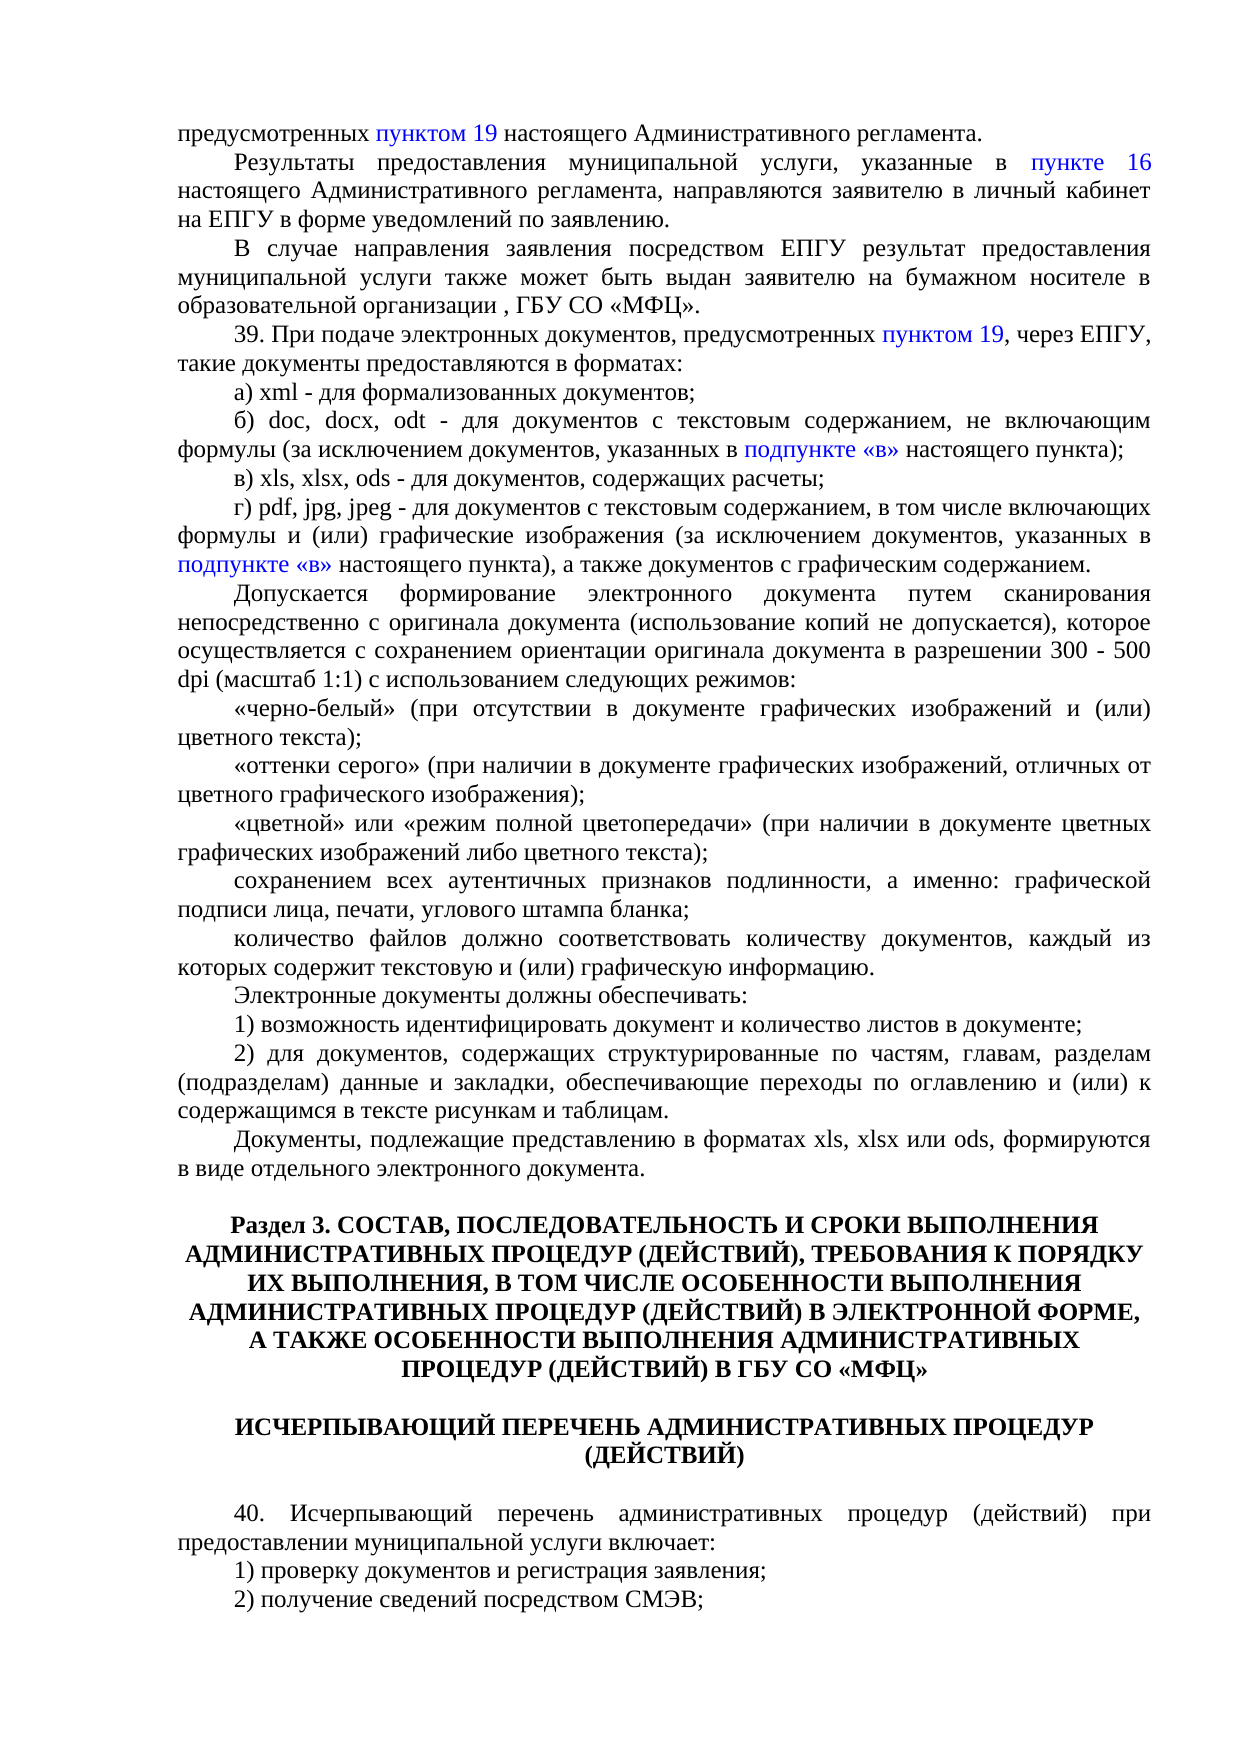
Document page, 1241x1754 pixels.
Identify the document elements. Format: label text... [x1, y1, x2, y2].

text в) xls, xlsx, ods - для документов, содержащих расчеты; [177, 463, 1152, 492]
text б) doc, docx, odt - для документов с текстовым содержанием, не включающим формулы (за исключением документов, указанных в подпункте «в» настоящего пункта); [177, 406, 1152, 463]
text Электронные документы должны обеспечивать: [177, 981, 1152, 1009]
text Результаты предоставления муниципальной услуги, указанные в пункте 16 настоящего Административного регламента, направляются заявителю в личный кабинет на ЕПГУ в форме уведомлений по заявлению. [177, 147, 1152, 233]
text сохранением всех аутентичных признаков подлинности, а именно: графической подписи лица, печати, углового штампа бланка; [177, 866, 1152, 923]
text количество файлов должно соответствовать количеству документов, каждый из которых содержит текстовую и (или) графическую информацию. [177, 923, 1152, 981]
text г) pdf, jpg, jpeg - для документов с текстовым содержанием, в том числе включающих формулы и (или) графические изображения (за исключением документов, указанных в подпункте «в» настоящего пункта), а также документов с графическим содержанием. [177, 492, 1152, 578]
title ИСЧЕРПЫВАЮЩИЙ ПЕРЕЧЕНЬ АДМИНИСТРАТИВНЫХ ПРОЦЕДУР (ДЕЙСТВИЙ) [177, 1412, 1152, 1469]
text «оттенки серого» (при наличии в документе графических изображений, отличных от цветного графического изображения); [177, 751, 1152, 808]
text 39. При подаче электронных документов, предусмотренных пунктом 19, через ЕПГУ, такие документы предоставляются в форматах: [177, 319, 1152, 377]
text 2) для документов, содержащих структурированные по частям, главам, разделам (подразделам) данные и закладки, обеспечивающие переходы по оглавлению и (или) к содержащимся в тексте рисункам и таблицам. [177, 1038, 1152, 1124]
text 2) получение сведений посредством СМЭВ; [177, 1584, 1152, 1613]
text 40. Исчерпывающий перечень административных процедур (действий) при предоставлении муниципальной услуги включает: [177, 1498, 1152, 1556]
title АДМИНИСТРАТИВНЫХ ПРОЦЕДУР (ДЕЙСТВИЙ), ТРЕБОВАНИЯ К ПОРЯДКУ [177, 1239, 1152, 1268]
text а) xml - для формализованных документов; [177, 377, 1152, 406]
title АДМИНИСТРАТИВНЫХ ПРОЦЕДУР (ДЕЙСТВИЙ) В ЭЛЕКТРОННОЙ ФОРМЕ, [177, 1297, 1152, 1326]
title ИХ ВЫПОЛНЕНИЯ, В ТОМ ЧИСЛЕ ОСОБЕННОСТИ ВЫПОЛНЕНИЯ [177, 1268, 1152, 1297]
title А ТАКЖЕ ОСОБЕННОСТИ ВЫПОЛНЕНИЯ АДМИНИСТРАТИВНЫХ ПРОЦЕДУР (ДЕЙСТВИЙ) В ГБУ СО «МФЦ» [177, 1326, 1152, 1383]
text 1) проверку документов и регистрация заявления; [177, 1556, 1152, 1584]
text Документы, подлежащие представлению в форматах xls, xlsx или ods, формируются в виде отдельного электронного документа. [177, 1124, 1152, 1182]
text Допускается формирование электронного документа путем сканирования непосредственно с оригинала документа (использование копий не допускается), которое осуществляется с сохранением ориентации оригинала документа в разрешении 300 - 500 dpi (масштаб 1:1) с использованием следующих режимов: [177, 578, 1152, 693]
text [177, 118, 1152, 147]
text «черно-белый» (при отсутствии в документе графических изображений и (или) цветного текста); [177, 693, 1152, 751]
text 1) возможность идентифицировать документ и количество листов в документе; [177, 1009, 1152, 1038]
title Раздел 3. СОСТАВ, ПОСЛЕДОВАТЕЛЬНОСТЬ И СРОКИ ВЫПОЛНЕНИЯ [177, 1211, 1152, 1239]
text «цветной» или «режим полной цветопередачи» (при наличии в документе цветных графических изображений либо цветного текста); [177, 808, 1152, 866]
text В случае направления заявления посредством ЕПГУ результат предоставления муниципальной услуги также может быть выдан заявителю на бумажном носителе в образовательной организации , ГБУ СО «МФЦ». [177, 233, 1152, 319]
